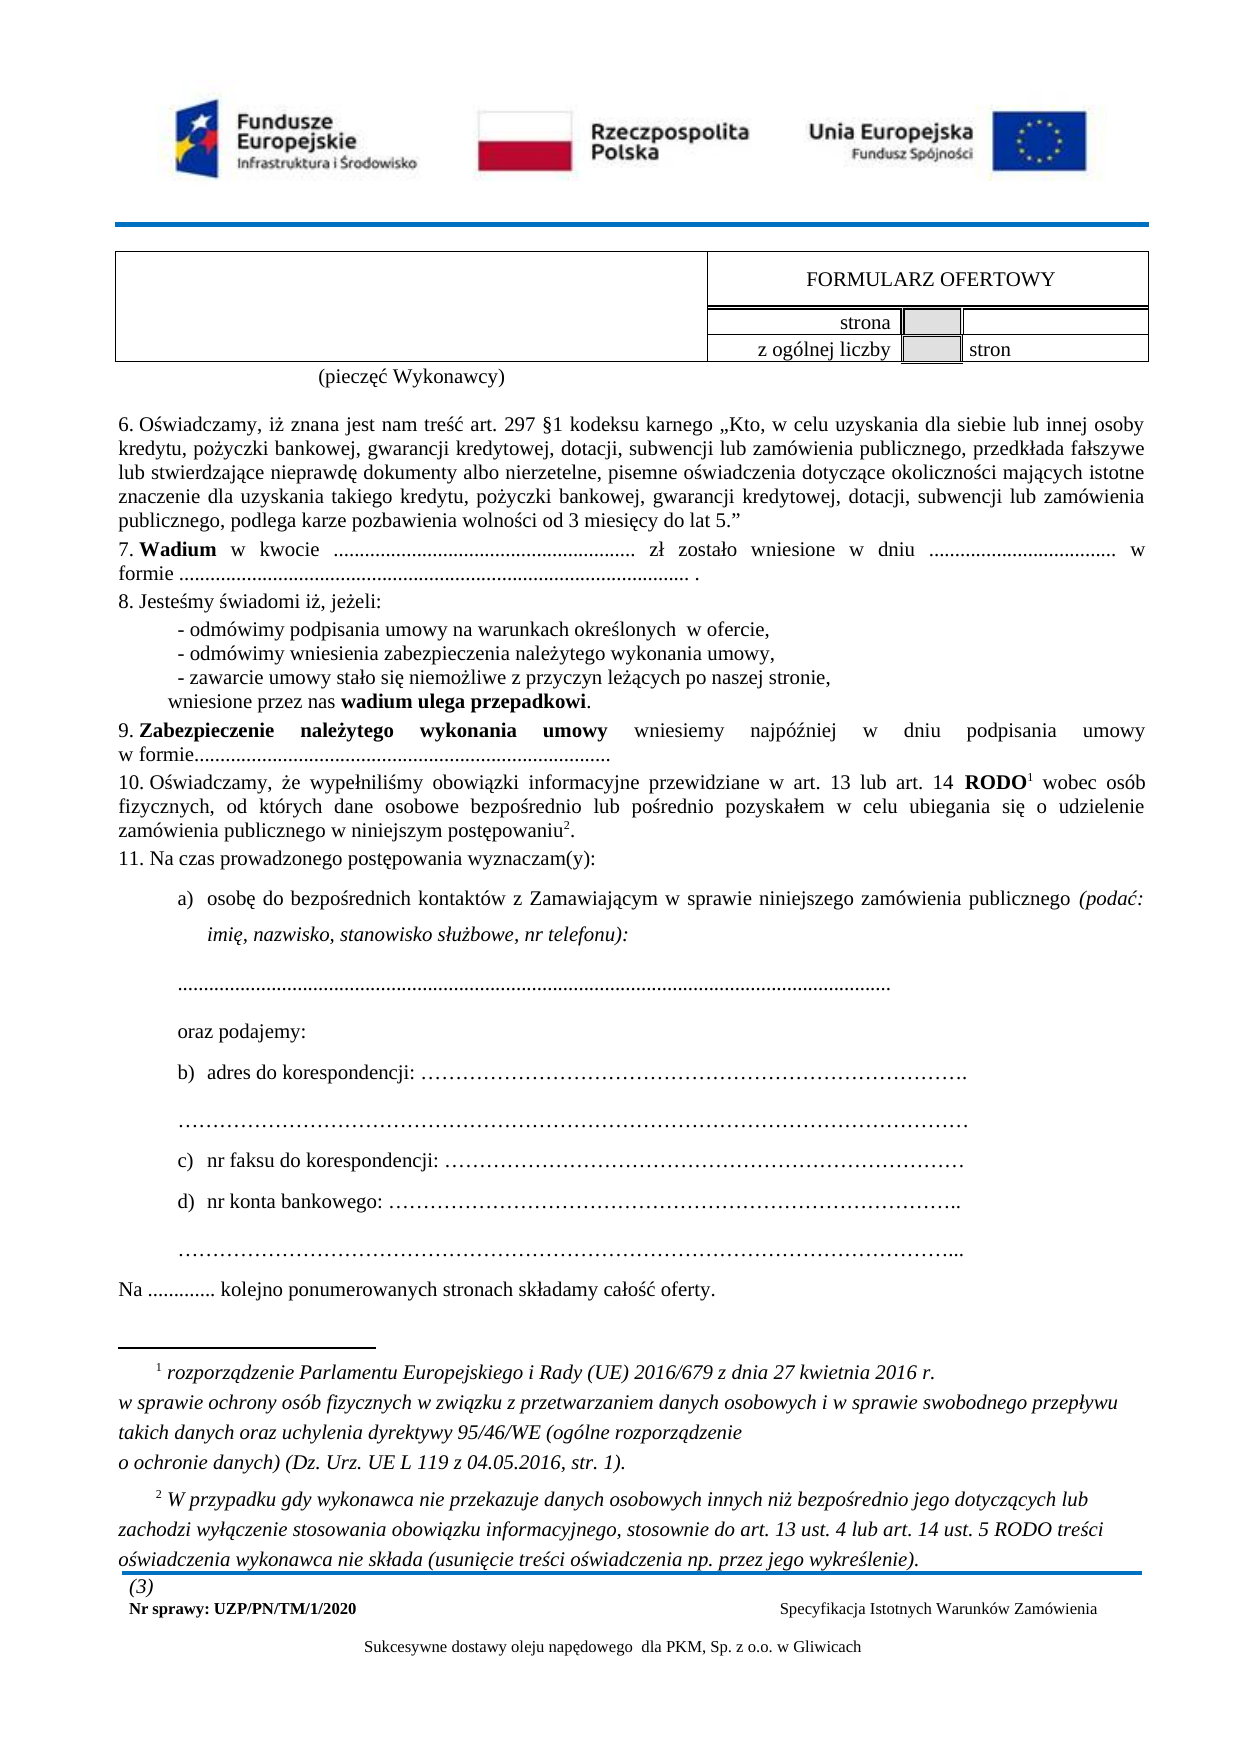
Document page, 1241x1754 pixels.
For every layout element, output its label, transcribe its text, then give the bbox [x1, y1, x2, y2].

subtitle Oświadczamy, że wypełniliśmy obowiązki informacyjne przewidziane w art. 13 lub art. 14 RODO wobec osób fizycznych, od których dane osobowe bezpośrednio lub pośrednio pozyskałem w celu ubiegania się o udzielenie zamówienia publicznego w niniejszym postępowaniu. [118, 770, 1146, 842]
subtitle osobę do bezpośrednich kontaktów z Zamawiającym w sprawie niniejszego zamówienia publicznego (podać: imię, nazwisko, stanowisko służbowe, nr telefonu): [177, 886, 1146, 946]
picture [157, 80, 1107, 198]
subtitle oraz podajemy: [177, 1019, 1146, 1043]
subtitle nr konta bankowego: ……………………………………………………………………….. [177, 1189, 1146, 1213]
subtitle Zabezpieczenie należytego wykonania umowy wniesiemy najpóźniej w dniu podpisania umowy w formie................................................................................ [118, 717, 1146, 766]
subtitle ......................................................................................................................................... [177, 971, 1146, 995]
text Na ............. kolejno ponumerowanych stronach składamy całość oferty. [118, 1277, 1146, 1301]
subtitle Oświadczamy, iż znana jest nam treść art. 297 §1 kodeksu karnego „Kto, w celu uzyskania dla siebie lub innej osoby kredytu, pożyczki bankowej, gwarancji kredytowej, dotacji, subwencji lub zamówienia publicznego, przedkłada fałszywe lub stwierdzające nieprawdę dokumenty albo nierzetelne, pisemne oświadczenia dotyczące okoliczności mających istotne znaczenie dla uzyskania takiego kredytu, pożyczki bankowej, gwarancji kredytowej, dotacji, subwencji lub zamówienia publicznego, podlega karze pozbawienia wolności od 3 miesięcy do lat 5.” [118, 412, 1146, 532]
subtitle adres do korespondencji: ……………………………………………………………………. [177, 1060, 1146, 1084]
subtitle Jesteśmy świadomi iż, jeżeli: [118, 589, 1146, 613]
text - odmówimy wniesienia zabezpieczenia należytego wykonania umowy, [177, 641, 1146, 665]
text - zawarcie umowy stało się niemożliwe z przyczyn leżących po naszej stronie, [177, 665, 1146, 689]
subtitle …………………………………………………………………………………………………... [177, 1237, 1146, 1261]
subtitle Na czas prowadzonego postępowania wyznaczam(y): [118, 846, 1146, 870]
subtitle …………………………………………………………………………………………………… [177, 1108, 1146, 1132]
subtitle Wadium w kwocie .......................................................... zł zostało wniesione w dniu .................................... w formie .................................................................................................. . [118, 537, 1146, 585]
subtitle nr faksu do korespondencji: ………………………………………………………………… [177, 1148, 1146, 1172]
text - odmówimy podpisania umowy na warunkach określonych w ofercie, [177, 617, 1146, 641]
text wniesione przez nas wadium ulega przepadkowi. [162, 689, 1146, 713]
